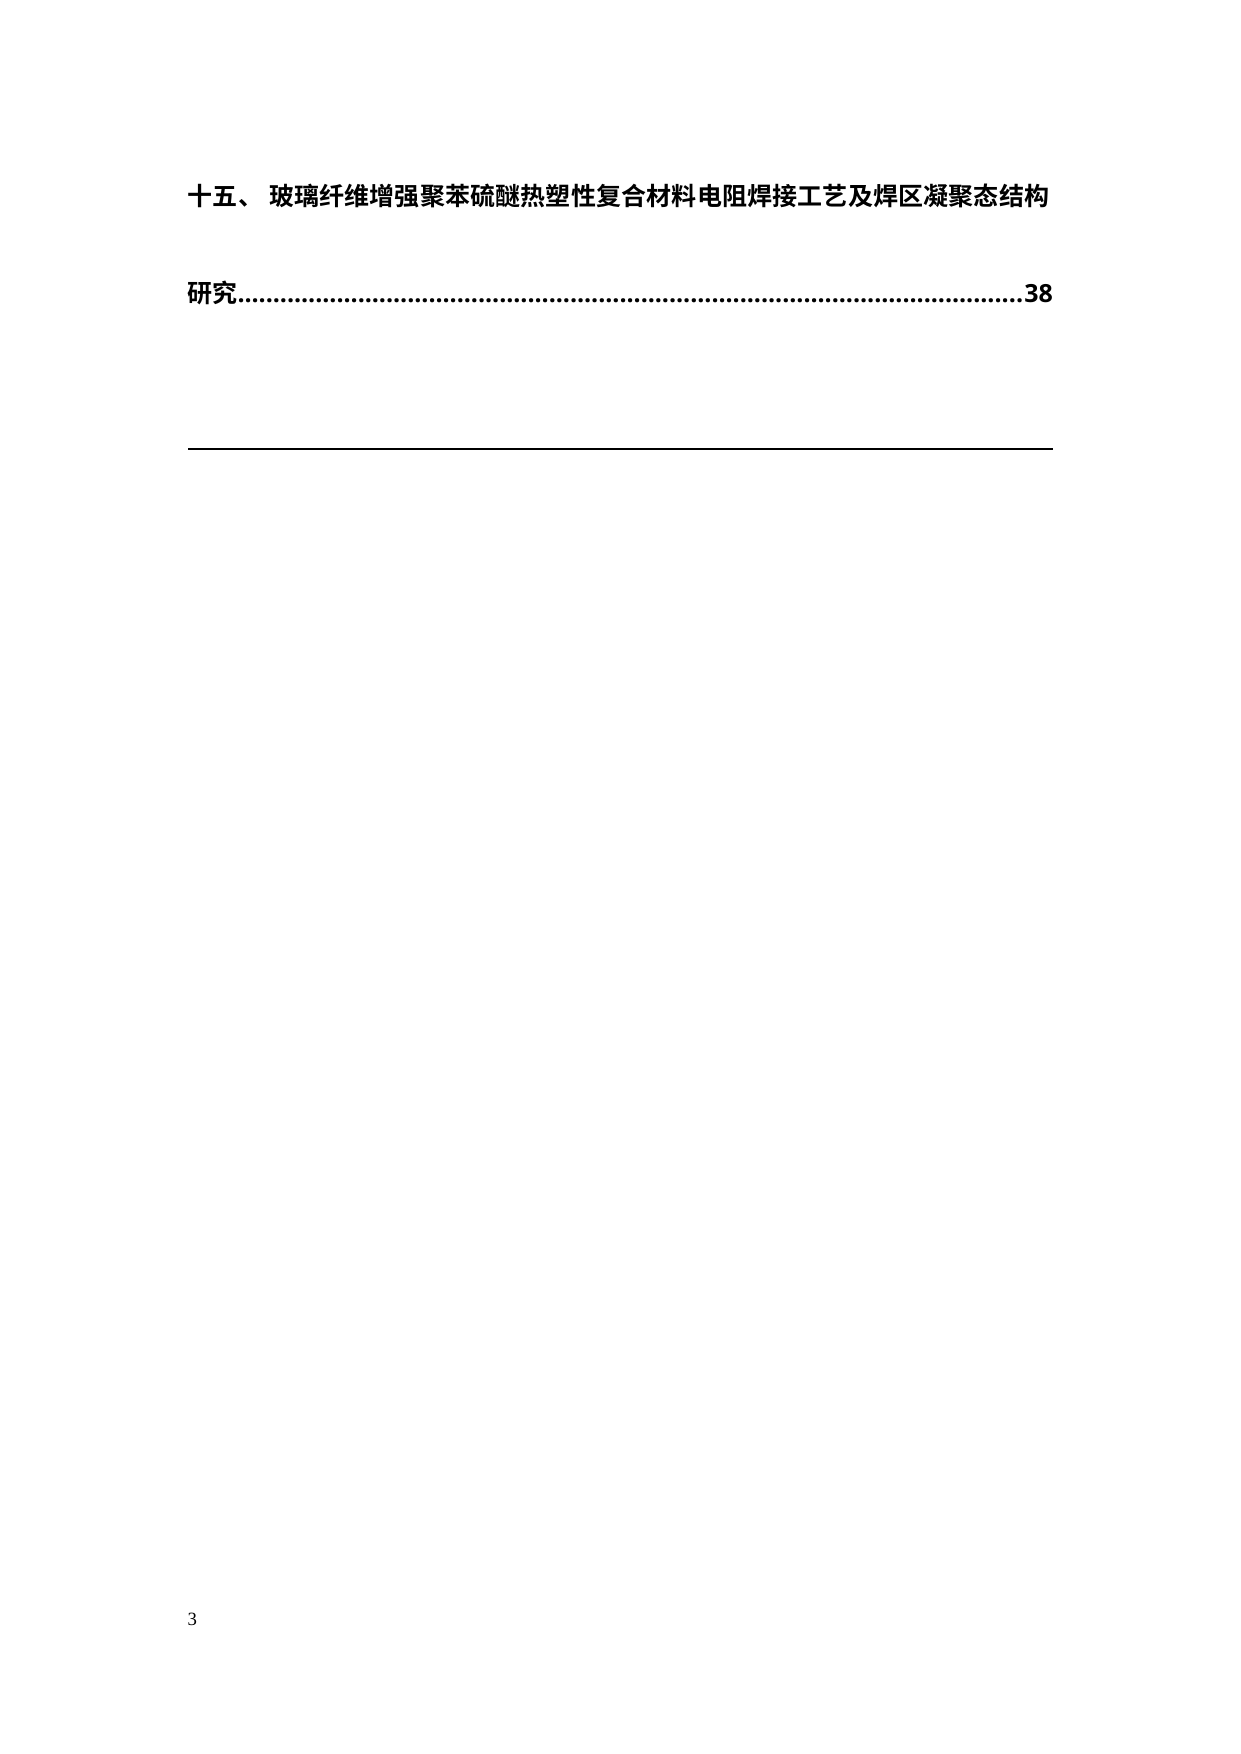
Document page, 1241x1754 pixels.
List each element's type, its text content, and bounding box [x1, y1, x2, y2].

text 十五、 玻璃纤维增强聚苯硫醚热塑性复合材料电阻焊接工艺及焊区凝聚态结构研究 38 [187, 162, 1053, 324]
